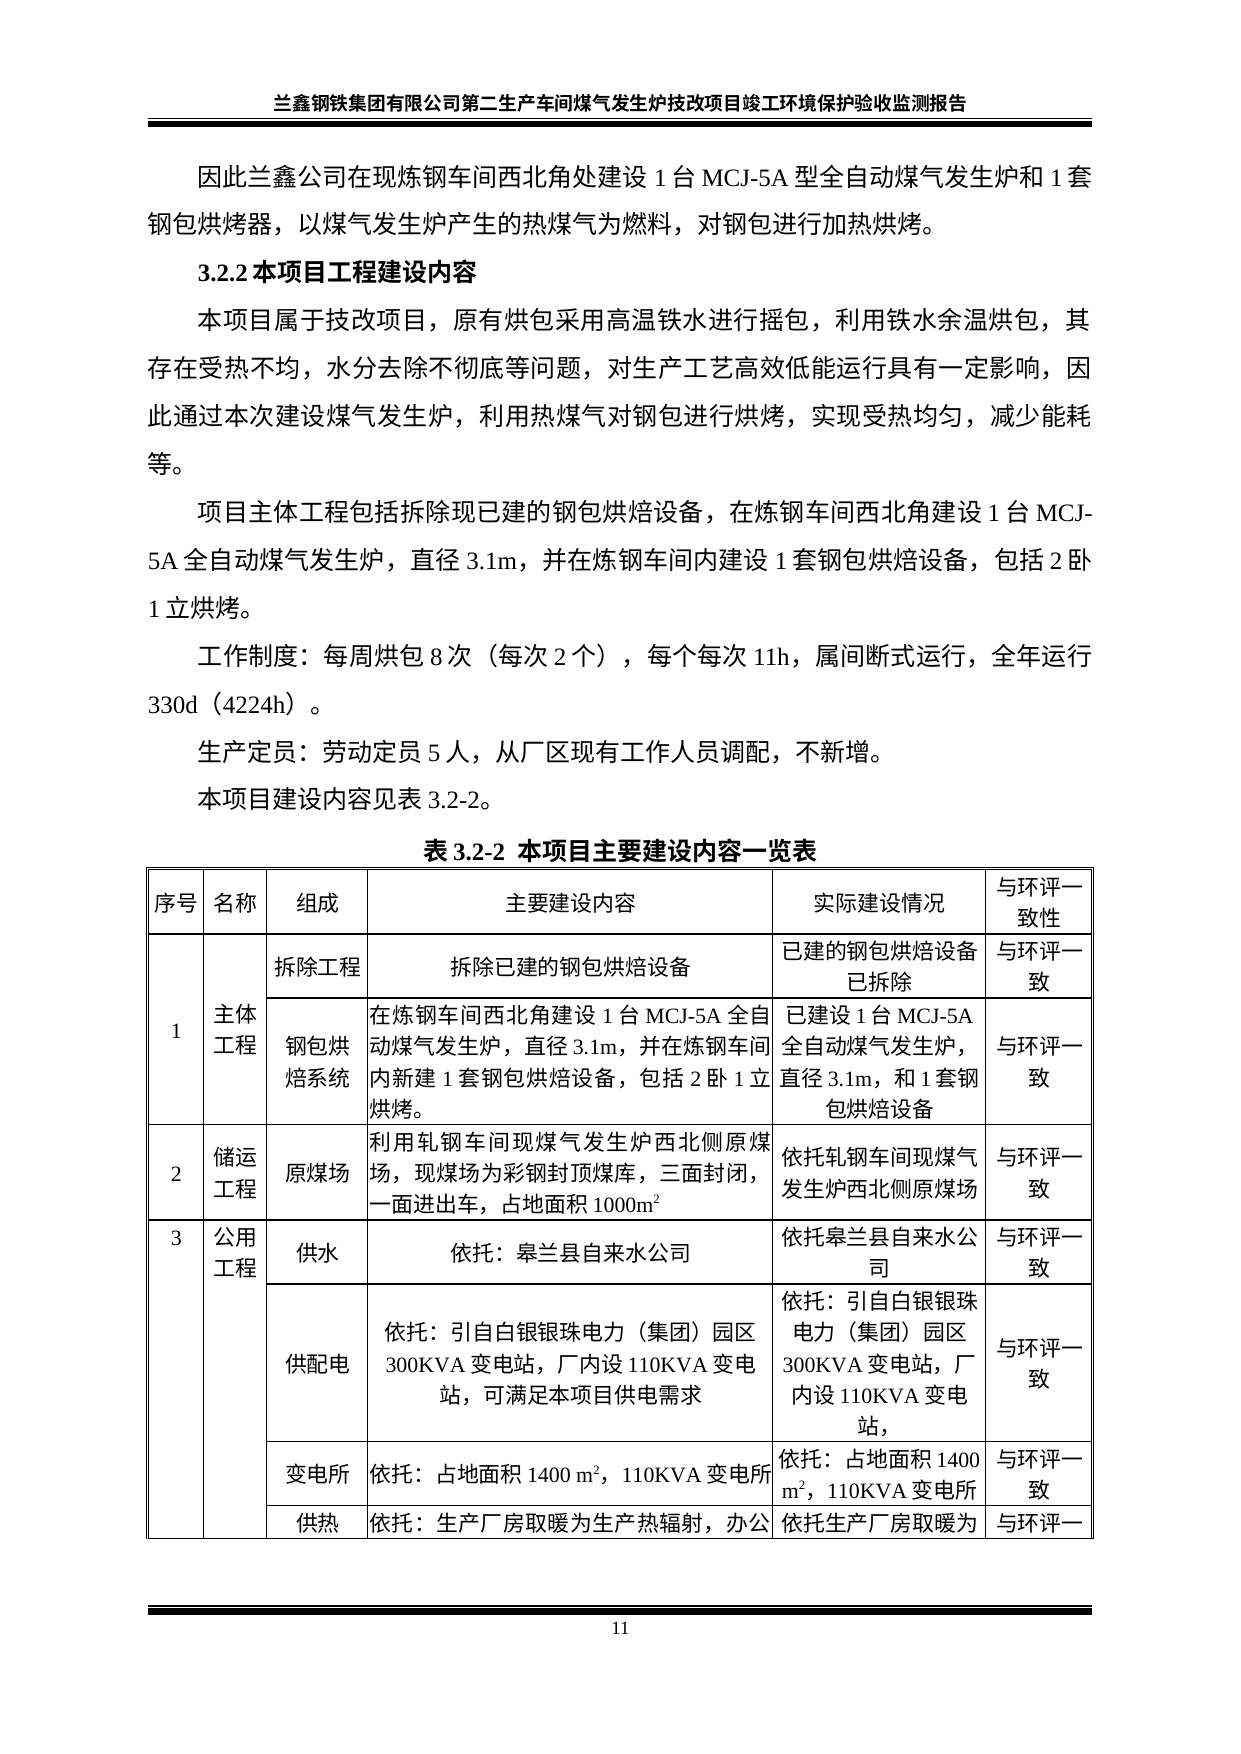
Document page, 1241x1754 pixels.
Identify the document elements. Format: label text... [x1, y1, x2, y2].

table_cell 原煤场 [267, 1125, 367, 1219]
table_cell 依托：引自白银银珠电力（集团）园区300KVA变电站，厂内设110KVA变电站，可满足本项目供电需求 [368, 1285, 772, 1441]
table_cell 1 [149, 935, 203, 1123]
table_cell 依托：占地面积1400 m2，110KVA变电所 [368, 1442, 772, 1505]
text 因此兰鑫公司在现炼钢车间西北角处建设1台MCJ-5A型全自动煤气发生炉和1套钢包烘烤器，以煤气发生炉产生的热煤气为燃料，对钢包进行加热烘烤。 [148, 148, 1092, 243]
table_cell 与环评一致 [986, 935, 1091, 997]
table_cell 公用 工程 [204, 1221, 266, 1538]
table_cell 变电所 [267, 1442, 367, 1505]
table_cell 依托轧钢车间现煤气发生炉西北侧原煤场 [773, 1125, 985, 1219]
table_header 主要建设内容 [368, 870, 772, 933]
table_header 名称 [204, 870, 266, 933]
table_cell 与环评一致 [986, 1442, 1091, 1505]
table_cell 2 [149, 1125, 203, 1219]
table_cell 与环评一致 [986, 1221, 1091, 1283]
table_cell 3 [149, 1221, 203, 1538]
table_cell 依托：引自白银银珠电力（集团）园区300KVA变电站，厂内设110KVA变电站， [773, 1285, 985, 1441]
text 3.2.2本项目工程建设内容 [148, 243, 1092, 291]
text 生产定员：劳动定员5人，从厂区现有工作人员调配，不新增。 [148, 723, 1092, 771]
table_cell 依托皋兰县自来水公司 [773, 1221, 985, 1283]
table_cell 已建的钢包烘焙设备已拆除 [773, 935, 985, 997]
table_cell 在炼钢车间西北角建设1台MCJ全自动煤气发生炉，直径3.1m，并在炼钢车间内新建1套钢包烘焙设备，包括2卧1立烘烤。 [368, 999, 772, 1123]
table_cell 利用轧钢车间现煤气发生炉西北侧原煤场，现煤场为彩钢封顶煤库，三面封闭，一面进出车，占地面积1000m2 [368, 1125, 772, 1219]
table_cell 与环评一致 [986, 1125, 1091, 1219]
table_cell 与环评一致 [986, 1285, 1091, 1441]
table_cell 主体 工程 [204, 935, 266, 1123]
table_header 序号 [149, 870, 203, 933]
table_cell 供配电 [267, 1285, 367, 1441]
table_cell 与环评一致 [986, 1506, 1091, 1538]
table_cell 依托：生产厂房取暖为生产热辐射，办公生活区取暖为炼钢系统余热。 [368, 1506, 772, 1538]
table_cell 供热 [267, 1506, 367, 1538]
text 本项目建设内容见表3.2-2。 [148, 771, 1092, 818]
table_header 实际建设情况 [773, 870, 985, 933]
text 本项目属于技改项目，原有烘包采用高温铁水进行摇包，利用铁水余温烘包，其存在受热不均，水分去除不彻底等问题，对生产工艺高效低能运行具有一定影响，因此通过本次建设煤气发生炉，利用热煤气对钢包进行烘烤，实现受热均匀，减少能耗等。 [148, 291, 1092, 483]
table_cell 钢包烘 焙系统 [267, 999, 367, 1123]
table_cell 储运工程 [204, 1125, 266, 1219]
table_cell 依托：占地面积1400 m2，110KVA变电所 [773, 1442, 985, 1505]
table_cell 已建设1台MCJ-5A全自动煤气发生炉，直径3.1m，和1套钢包烘焙设备 [773, 999, 985, 1123]
table_cell 拆除已建的钢包烘焙设备 [368, 935, 772, 997]
table_cell 供水 [267, 1221, 367, 1283]
table_cell 依托生产厂房取暖为生产热辐射，办公生活区取暖为炼钢系统余热。 [773, 1506, 985, 1538]
table_header 与环评一致性 [986, 870, 1091, 933]
text 表3.2-2 本项目主要建设内容一览表 [148, 831, 1092, 867]
table_cell 依托：皋兰县自来水公司 [368, 1221, 772, 1283]
text 工作制度：每周烘包8次（每次2个），每个每次11h，属间断式运行，全年运行330d（4224h）。 [148, 627, 1092, 723]
table_cell 与环评一致 [986, 999, 1091, 1123]
text 项目主体工程包括拆除现已建的钢包烘焙设备，在炼钢车间西北角建设1台MCJ-5A全自动煤气发生炉，直径3.1m，并在炼钢车间内建设1套钢包烘焙设备，包括2卧1立烘烤。 [148, 483, 1092, 627]
table_cell 拆除工程 [267, 935, 367, 997]
table_header 组成 [267, 870, 367, 933]
